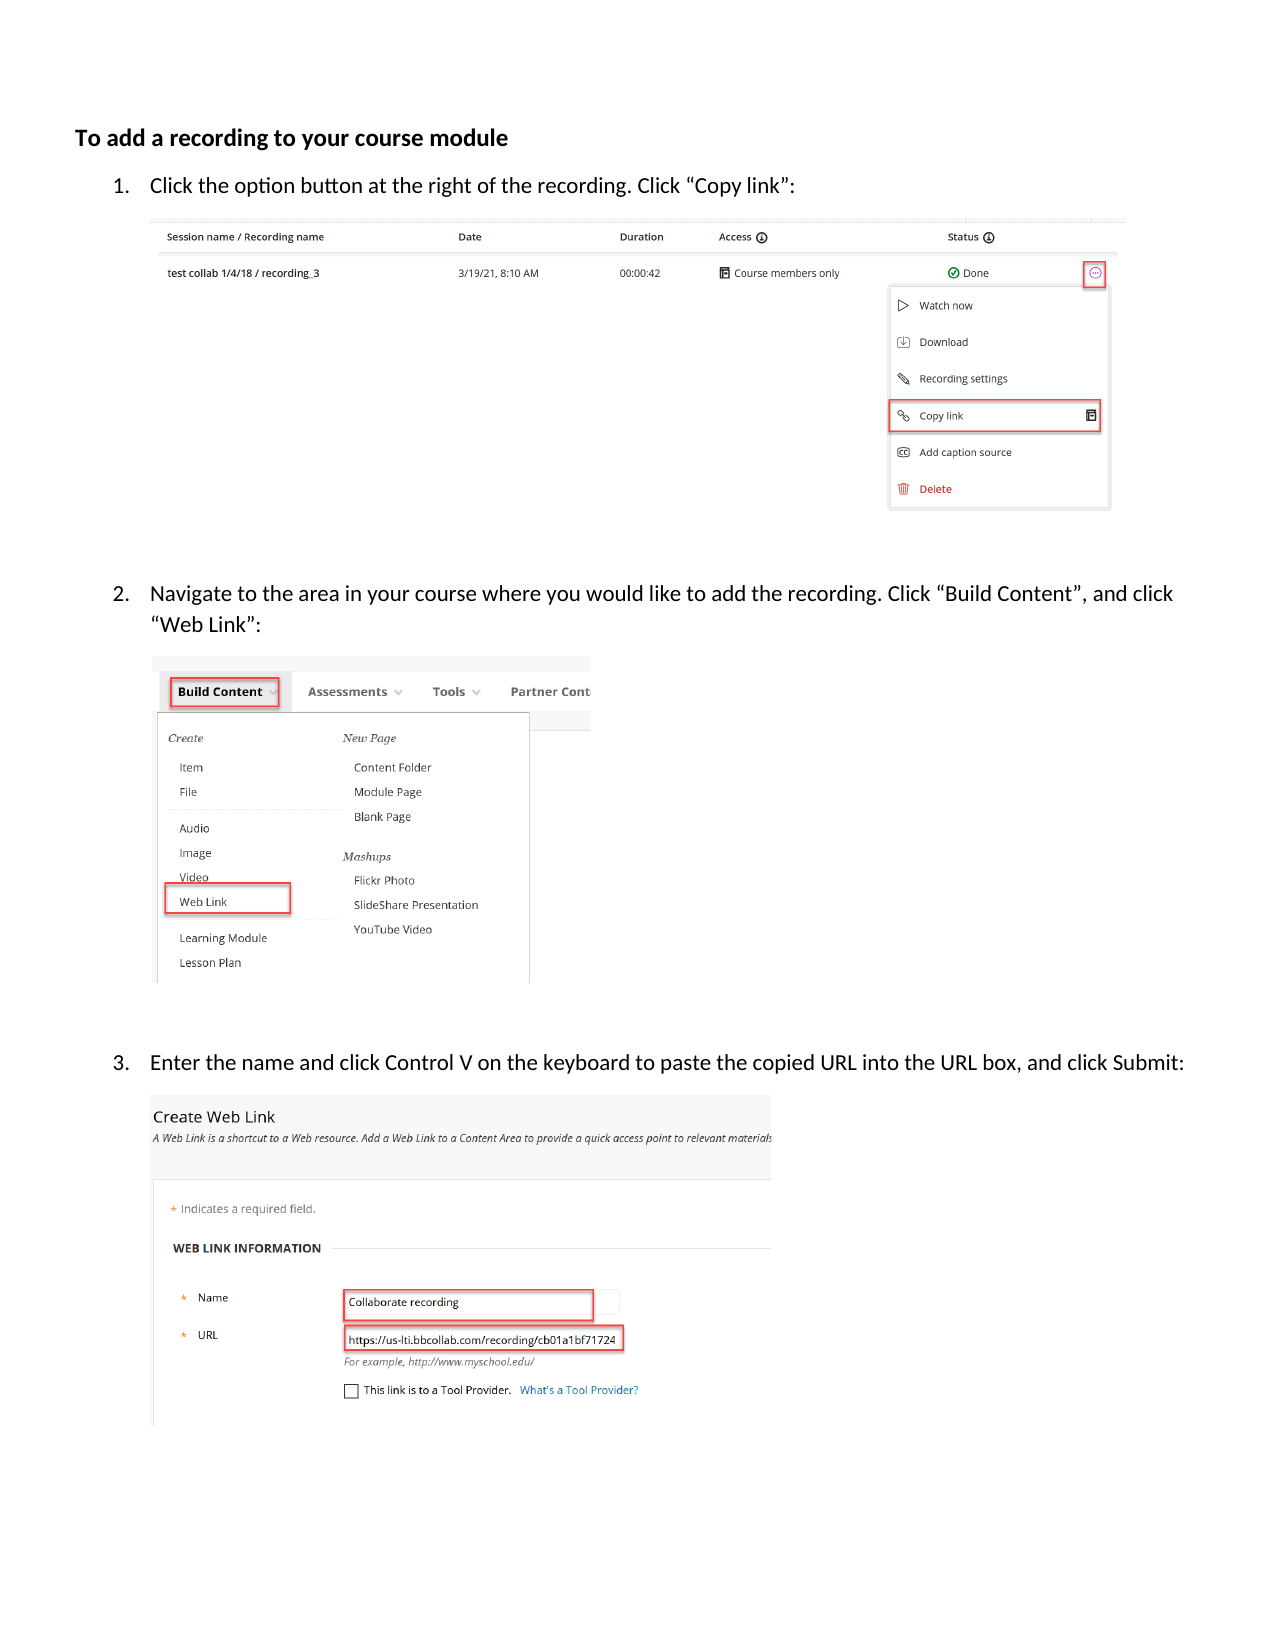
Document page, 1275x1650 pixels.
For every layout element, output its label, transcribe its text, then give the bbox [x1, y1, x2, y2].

picture [150, 656, 591, 983]
list Click the option button at the right of the recording. Click “Copy link”: [112, 171, 1200, 199]
picture [150, 218, 1125, 514]
picture [150, 1095, 772, 1426]
list Enter the name and click Control V on the keyboard to paste the copied URL into the URL box, and click Submit: [112, 1048, 1200, 1076]
list Navigate to the area in your course where you would like to add the recording. Click “Build Content”, and click “Web Link”: [112, 579, 1200, 638]
text To add a recording to your course module [75, 122, 1200, 152]
